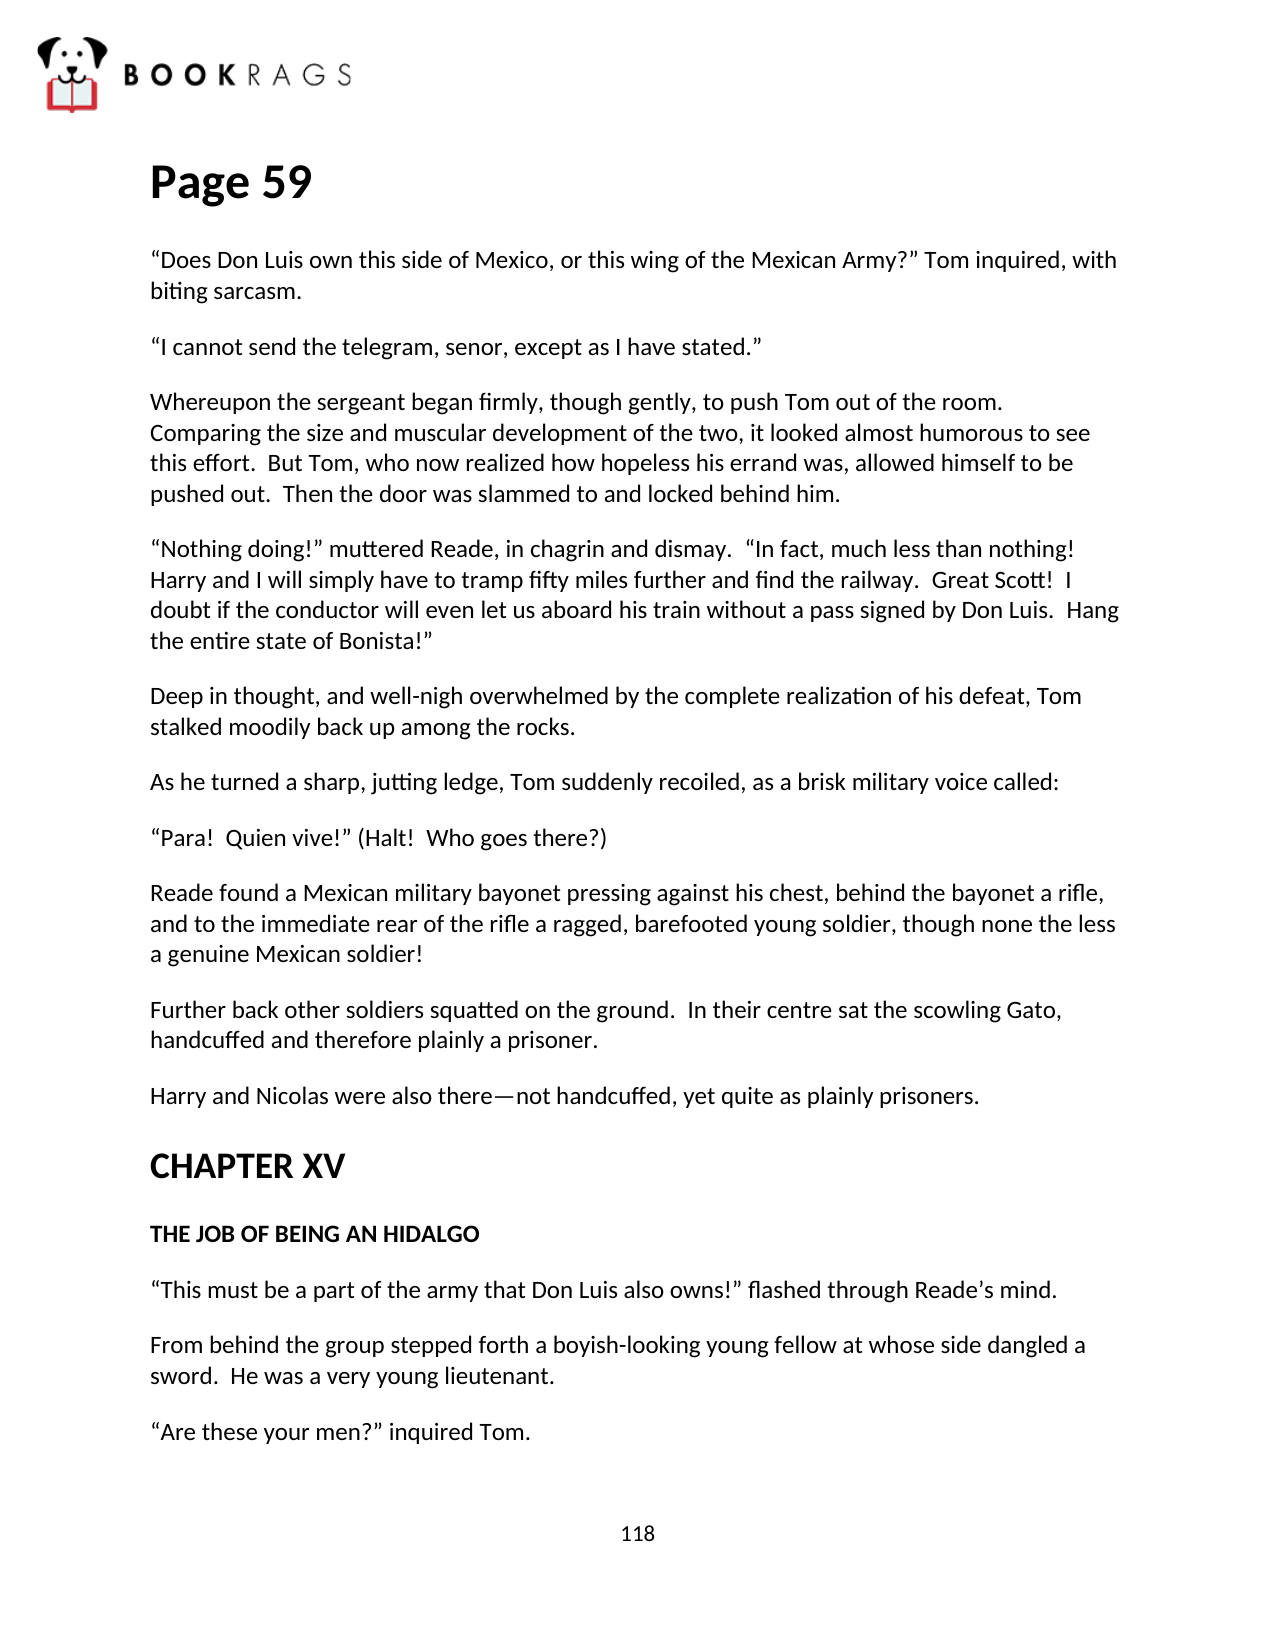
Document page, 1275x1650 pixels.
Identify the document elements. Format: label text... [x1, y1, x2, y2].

text “Are these your men?” inquired Tom. [150, 1416, 1125, 1446]
text “Para! Quien vive!” (Halt! Who goes there?) [150, 822, 1125, 852]
text “Nothing doing!” muttered Reade, in chagrin and dismay. “In fact, much less than nothing! Harry and I will simply have to tramp fifty miles further and find the railway. Great Scott! I doubt if the conductor will even let us aboard his train without a pass signed by Don Luis. Hang the entire state of Bonista!” [150, 533, 1125, 655]
text Whereupon the sergeant began firmly, though gently, to push Tom out of the room. Comparing the size and muscular development of the two, it looked almost humorous to see this effort. But Tom, who now realized how hopeless his errand was, allowed himself to be pushed out. Then the door was slammed to and locked behind him. [150, 386, 1125, 508]
text “I cannot send the telegram, senor, except as I have stated.” [150, 331, 1125, 361]
text Further back other soldiers squatted on the ground. In their centre sat the scowling Gato, handcuffed and therefore plainly a prisoner. [150, 994, 1125, 1055]
text THE JOB OF BEING AN HIDALGO [150, 1219, 1125, 1249]
picture [37, 37, 351, 113]
text CHAPTER XV [150, 1142, 1125, 1187]
text Reade found a Mexican military bayonet pressing against his chest, behind the bayonet a rifle, and to the immediate rear of the rifle a ragged, barefooted young soldier, though none the less a genuine Mexican soldier! [150, 877, 1125, 969]
text “This must be a part of the army that Don Luis also owns!” flashed through Reade’s mind. [150, 1274, 1125, 1305]
text As he turned a sharp, jutting ledge, Tom suddenly recoiled, as a brisk military voice called: [150, 766, 1125, 797]
text Harry and Nicolas were also there—­not handcuffed, yet quite as plainly prisoners. [150, 1080, 1125, 1111]
text From behind the group stepped forth a boyish-looking young fellow at whose side dangled a sword. He was a very young lieutenant. [150, 1330, 1125, 1391]
text “Does Don Luis own this side of Mexico, or this wing of the Mexican Army?” Tom inquired, with biting sarcasm. [150, 244, 1125, 306]
text Page 59 [150, 150, 1125, 211]
text Deep in thought, and well-nigh overwhelmed by the complete realization of his defeat, Tom stalked moodily back up among the rocks. [150, 680, 1125, 741]
